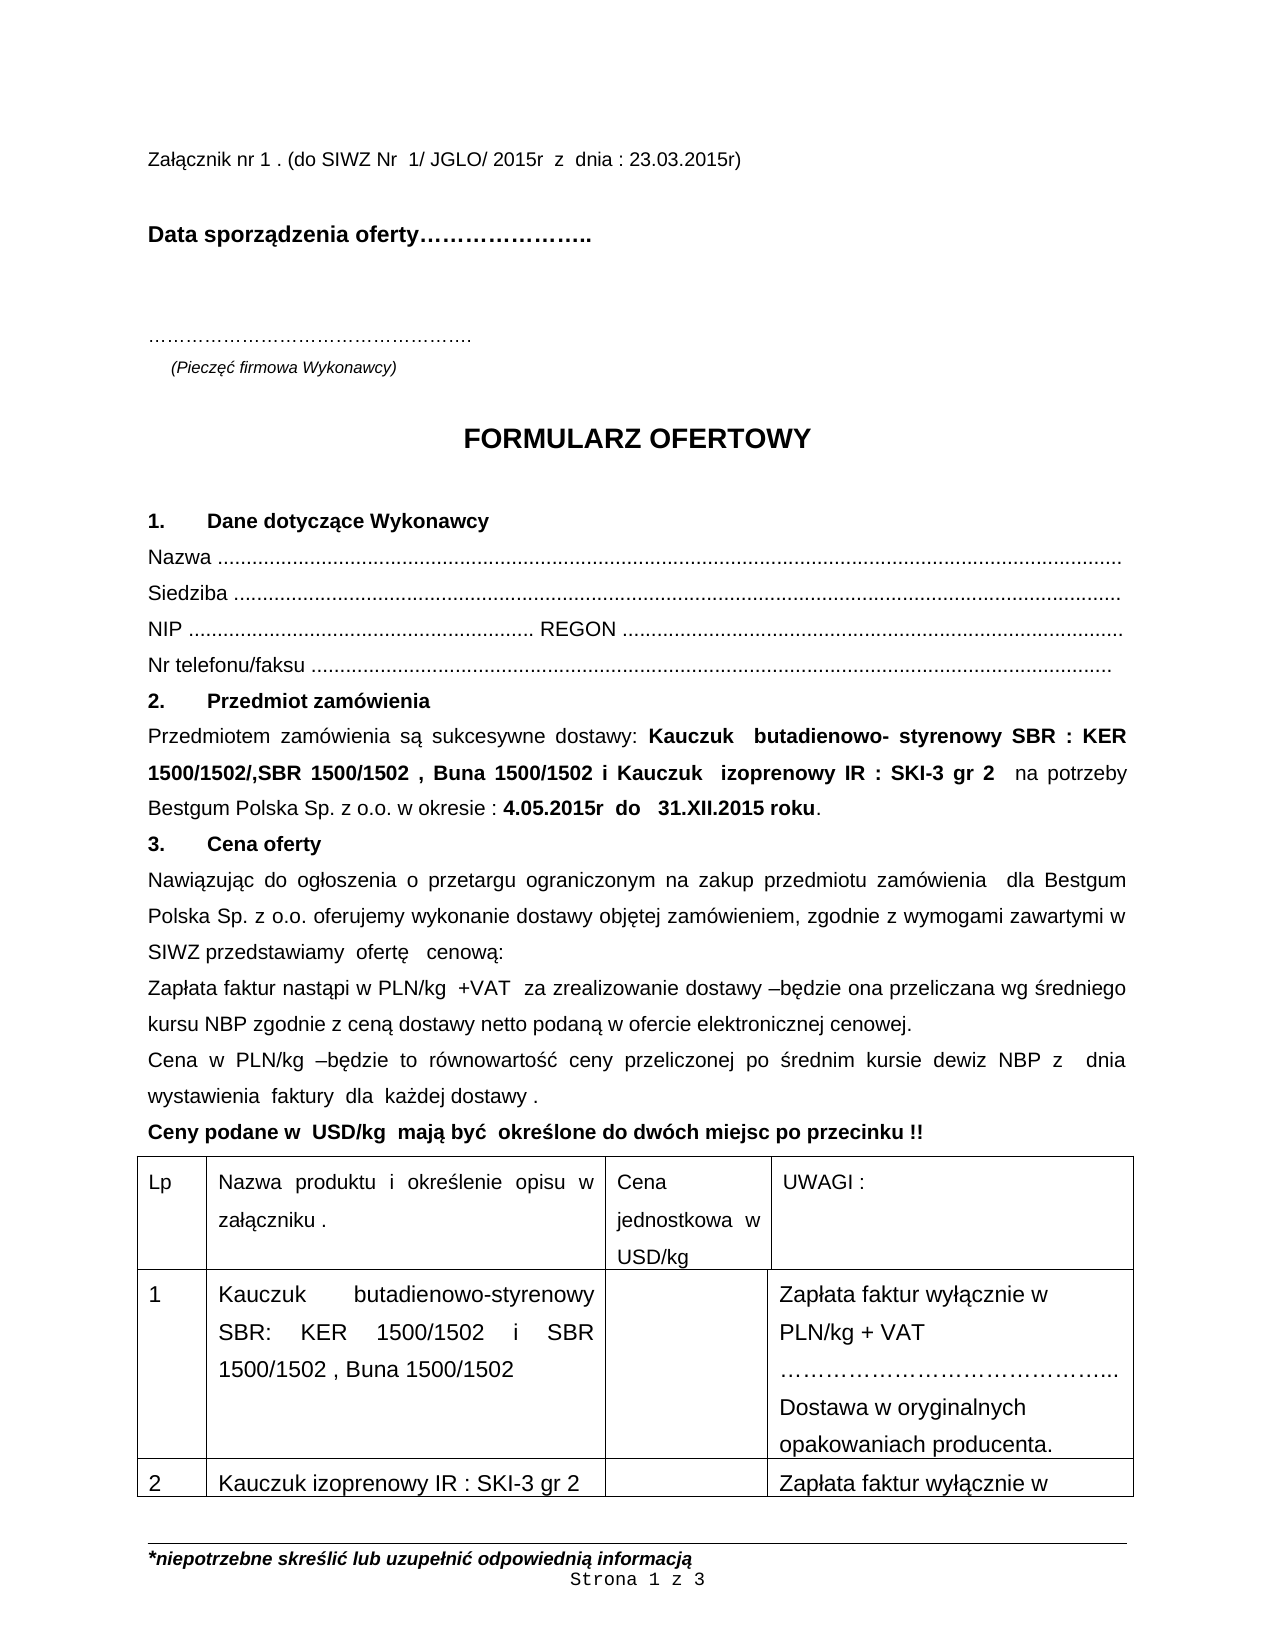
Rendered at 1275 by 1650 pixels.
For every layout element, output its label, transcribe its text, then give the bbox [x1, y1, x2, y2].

text Załącznik nr 1 . (do SIWZ Nr 1/ JGLO/ 2015r z dnia : 23.03.2015r) [148, 148, 1127, 170]
text 3. Cena oferty [148, 832, 1127, 856]
table_cell 2 [138, 1459, 206, 1496]
text Zapłata faktur nastąpi w PLN/kg +VAT za zrealizowanie dostawy –będzie ona przeliczana wg średniego kursu NBP zgodnie z ceną dostawy netto podaną w ofercie elektronicznej cenowej. [148, 976, 1127, 1036]
table_header UWAGI : [772, 1157, 1133, 1269]
table_cell Kauczuk butadienowo-styrenowy SBR: KER 1500/1502 i SBR 1500/1502 , Buna 1500/1502 [207, 1270, 605, 1458]
text Siedziba .......................................................................................................................................................... [148, 581, 1127, 604]
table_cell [207, 1459, 605, 1496]
table_cell 1 [138, 1270, 206, 1458]
text NIP ............................................................ REGON ....................................................................................... [148, 617, 1127, 641]
table_header Nazwa produktu i określenie opisu w załączniku . [207, 1157, 605, 1269]
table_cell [768, 1459, 1133, 1496]
text Nawiązując do ogłoszenia o przetargu ograniczonym na zakup przedmiotu zamówienia dla Bestgum Polska Sp. z o.o. oferujemy wykonanie dostawy objętej zamówieniem, zgodnie z wymogami zawartymi w SIWZ przedstawiamy ofertę cenową: [148, 868, 1127, 964]
text (Pieczęć firmowa Wykonawcy) [148, 358, 1127, 377]
text Nazwa ............................................................................................................................................................. [148, 545, 1127, 569]
text ……………………………………………. [148, 325, 1127, 347]
subtitle 1. Dane dotyczące Wykonawcy [148, 509, 1127, 533]
text Cena w PLN/kg –będzie to równowartość ceny przeliczonej po średnim kursie dewiz NBP z dnia wystawienia faktury dla każdej dostawy . [148, 1048, 1127, 1108]
text Data sporządzenia oferty………………….. [148, 221, 1127, 248]
subtitle FORMULARZ OFERTOWY [148, 422, 1127, 455]
table_header Cena jednostkowa w USD/kg [606, 1157, 771, 1269]
table_header Lp [138, 1157, 206, 1269]
text 2. Przedmiot zamówienia [148, 688, 1127, 712]
text Ceny podane w USD/kg mają być określone do dwóch miejsc po przecinku !! [148, 1120, 1127, 1144]
table_cell Zapłata faktur wyłącznie w PLN/kg + VAT ……………………………………... Dostawa w oryginalnych opakowaniach producenta. [768, 1270, 1133, 1458]
table_cell [606, 1459, 767, 1496]
text Przedmiotem zamówienia są sukcesywne dostawy: Kauczuk butadienowo- styrenowy SBR : KER 1500/1502/,SBR 1500/1502 , Buna 1500/1502 i Kauczuk izoprenowy IR : SKI-3 gr 2 na potrzeby Bestgum Polska Sp. z o.o. w okresie : 4.05.2015r do 31.XII.2015 roku. [148, 724, 1127, 820]
text Nr telefonu/faksu ........................................................................................................................................... [148, 652, 1127, 676]
table_cell [606, 1270, 767, 1458]
